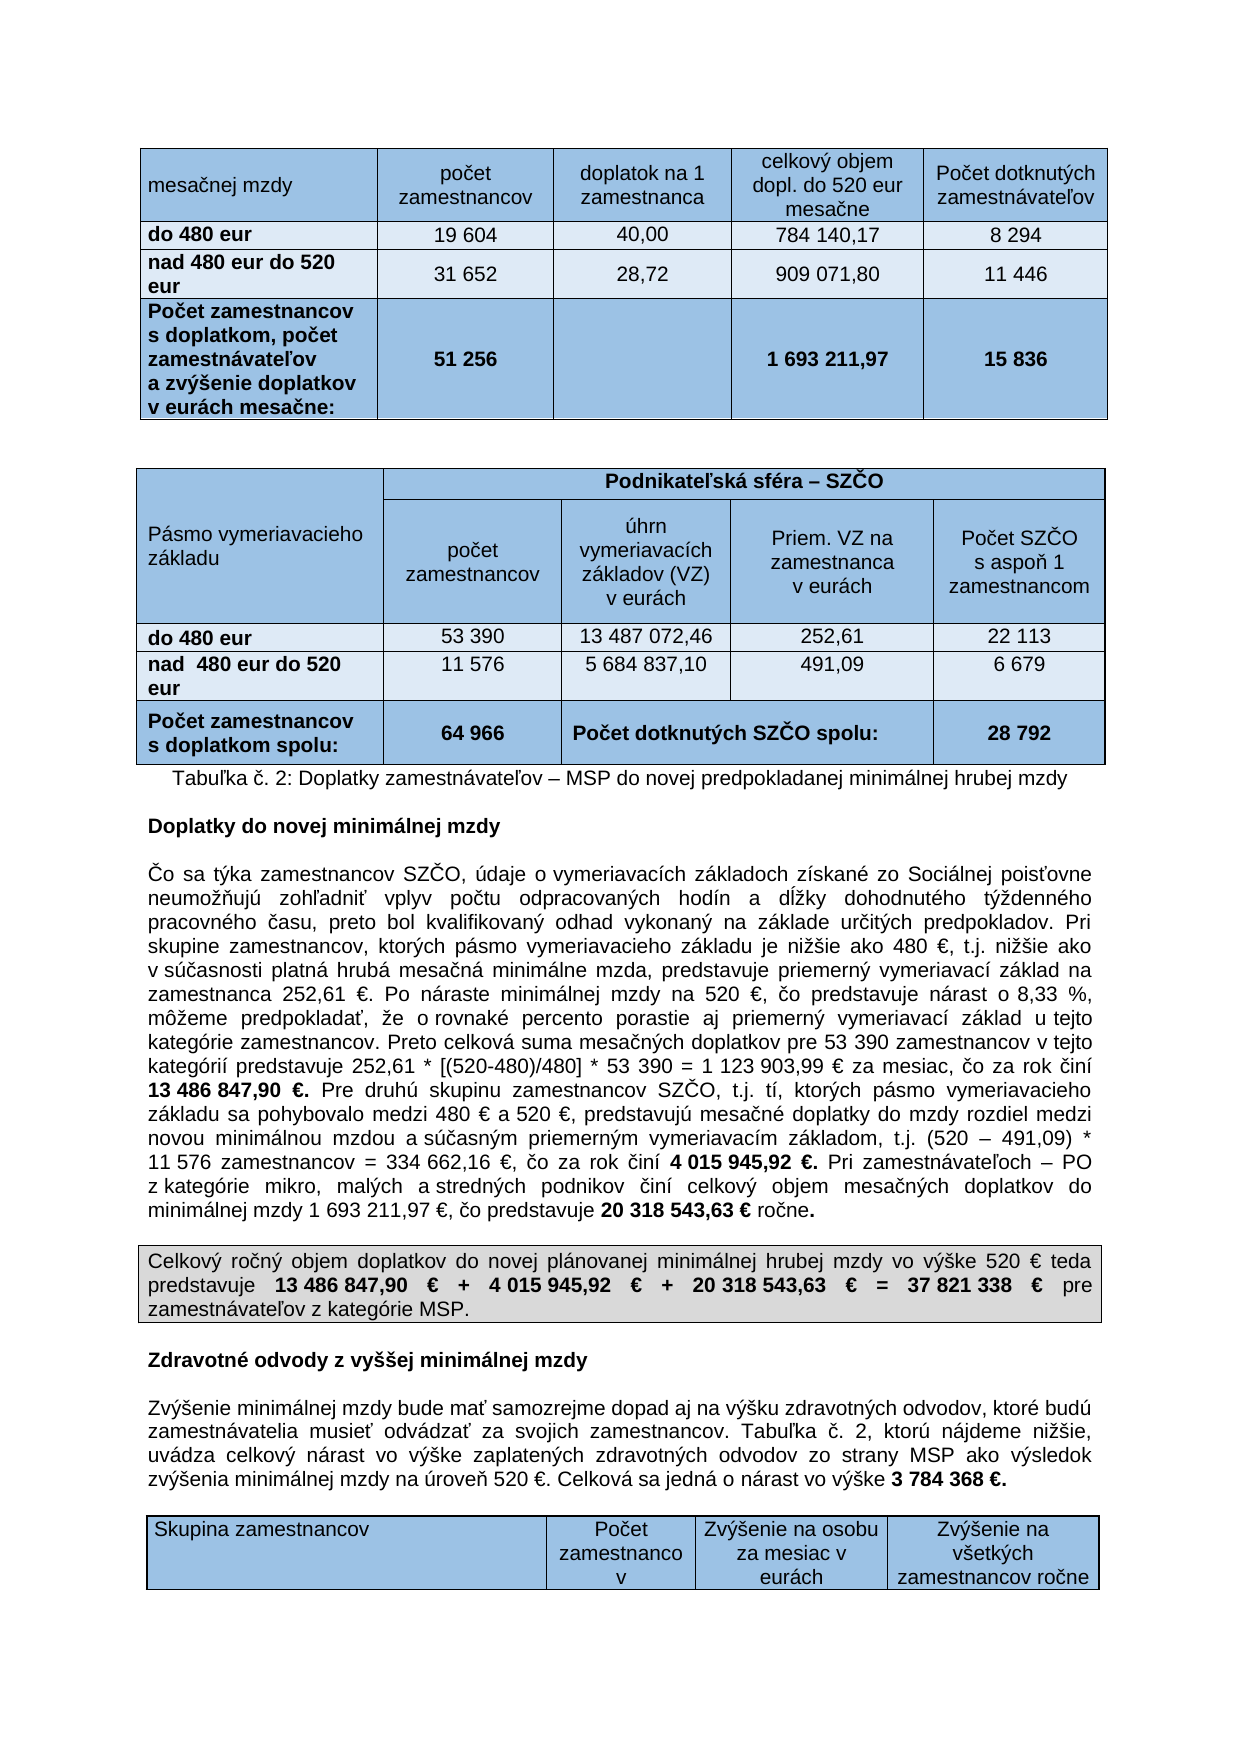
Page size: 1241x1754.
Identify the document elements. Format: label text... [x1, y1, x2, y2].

table_cell Počet SZČO s aspoň 1 zamestnancom [934, 500, 1104, 623]
table_cell 31 652 [378, 250, 553, 298]
table_cell Priem. VZ na zamestnanca v eurách [731, 500, 933, 623]
table_cell do 480 eur [137, 624, 383, 651]
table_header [888, 1517, 1098, 1589]
table_cell 11 446 [924, 250, 1107, 298]
table_cell 22 113 [934, 624, 1104, 651]
table_header Počet zamestnancov [547, 1517, 695, 1589]
table_cell 53 390 [384, 624, 561, 651]
table_cell 40,00 [554, 222, 731, 249]
table_cell 1 693 211,97 [732, 299, 923, 418]
table_cell celkový objem dopl. do 520 eur mesačne [732, 149, 923, 221]
table_cell 28,72 [554, 250, 731, 298]
table_cell Počet zamestnancov s doplatkom, počet zamestnávateľov a zvýšenie doplatkov v eurách mesačne: [141, 299, 377, 418]
table_cell [554, 299, 731, 418]
table_cell 6 679 [934, 652, 1104, 700]
table_header Podnikateľská sféra – SZČO [384, 469, 1104, 499]
table_cell 28 792 [934, 701, 1104, 764]
table_cell 252,61 [731, 624, 933, 651]
table_cell Počet dotknutých zamestnávateľov [924, 149, 1107, 221]
text Zdravotné odvody z vyššej minimálnej mzdy [148, 1347, 1093, 1371]
table_cell 51 256 [378, 299, 553, 418]
table_cell 909 071,80 [732, 250, 923, 298]
table_cell 11 576 [384, 652, 561, 700]
table_cell do 480 eur [141, 222, 377, 249]
table_cell Počet zamestnancov s doplatkom spolu: [137, 701, 383, 764]
text Čo sa týka zamestnancov SZČO, údaje o vymeriavacích základoch získané zo Sociálnej poisťovne neumožňujú zohľadniť vplyv počtu odpracovaných hodín a dĺžky dohodnutého týždenného pracovného času, preto bol kvalifikovaný odhad vykonaný na základe určitých predpokladov. Pri skupine zamestnancov, ktorých pásmo vymeriavacieho základu je nižšie ako 480 €, t.j. nižšie ako v súčasnosti platná hrubá mesačná minimálne mzda, predstavuje priemerný vymeriavací základ na zamestnanca 252,61 €. Po náraste minimálnej mzdy na 520 €, čo predstavuje nárast o 8,33 %, môžeme predpokladať, že o rovnaké percento porastie aj priemerný vymeriavací základ u tejto kategórie zamestnancov. Preto celková suma mesačných doplatkov pre 53 390 zamestnancov v tejto kategórií predstavuje 252,61 * [(520-480)/480] * 53 390 = 1 123 903,99 € za mesiac, čo za rok činí 13 486 847,90 €. Pre druhú skupinu zamestnancov SZČO, t.j. tí, ktorých pásmo vymeriavacieho základu sa pohybovalo medzi 480 € a 520 €, predstavujú mesačné doplatky do mzdy rozdiel medzi novou minimálnou mzdou a súčasným priemerným vymeriavacím základom, t.j. (520 – 491,09) * 11 576 zamestnancov = 334 662,16 €, čo za rok činí 4 015 945,92 €. Pri zamestnávateľoch – PO z kategórie mikro, malých a stredných podnikov činí celkový objem mesačných doplatkov do minimálnej mzdy 1 693 211,97 €, čo predstavuje 20 318 543,63 € ročne. [148, 862, 1093, 1221]
table_cell 784 140,17 [732, 222, 923, 249]
table_cell 491,09 [731, 652, 933, 700]
table_cell nad 480 eur do 520 eur [141, 250, 377, 298]
table_cell počet zamestnancov [378, 149, 553, 221]
text Tabuľka č. 2: Doplatky zamestnávateľov – MSP do novej predpokladanej minimálnej hrubej mzdy [148, 765, 1093, 789]
table_header Pásmo vymeriavacieho základu [137, 469, 383, 623]
table_cell Počet dotknutých SZČO spolu: [562, 701, 933, 764]
table_cell 64 966 [384, 701, 561, 764]
table_cell 15 836 [924, 299, 1107, 418]
text Celkový ročný objem doplatkov do novej plánovanej minimálnej hrubej mzdy vo výške 520 € teda predstavuje 13 486 847,90 € + 4 015 945,92 € + 20 318 543,63 € = 37 821 338 € pre zamestnávateľov z kategórie MSP. [139, 1246, 1101, 1322]
table_cell 5 684 837,10 [562, 652, 730, 700]
table_cell 19 604 [378, 222, 553, 249]
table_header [141, 149, 377, 221]
text Zvýšenie minimálnej mzdy bude mať samozrejme dopad aj na výšku zdravotných odvodov, ktoré budú zamestnávatelia musieť odvádzať za svojich zamestnancov. Tabuľka č. 2, ktorú nájdeme nižšie, uvádza celkový nárast vo výške zaplatených zdravotných odvodov zo strany MSP ako výsledok zvýšenia minimálnej mzdy na úroveň 520 €. Celková sa jedná o nárast vo výške 3 784 368 €. [148, 1395, 1093, 1491]
table_cell 8 294 [924, 222, 1107, 249]
table_cell nad 480 eur do 520 eur [137, 652, 383, 700]
text Doplatky do novej minimálnej mzdy [148, 814, 1093, 838]
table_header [696, 1517, 887, 1589]
table_cell doplatok na 1 zamestnanca [554, 149, 731, 221]
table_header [148, 1517, 546, 1589]
table_cell 13 487 072,46 [562, 624, 730, 651]
table_cell počet zamestnancov [384, 500, 561, 623]
table_cell úhrn vymeriavacích základov (VZ) v eurách [562, 500, 730, 623]
